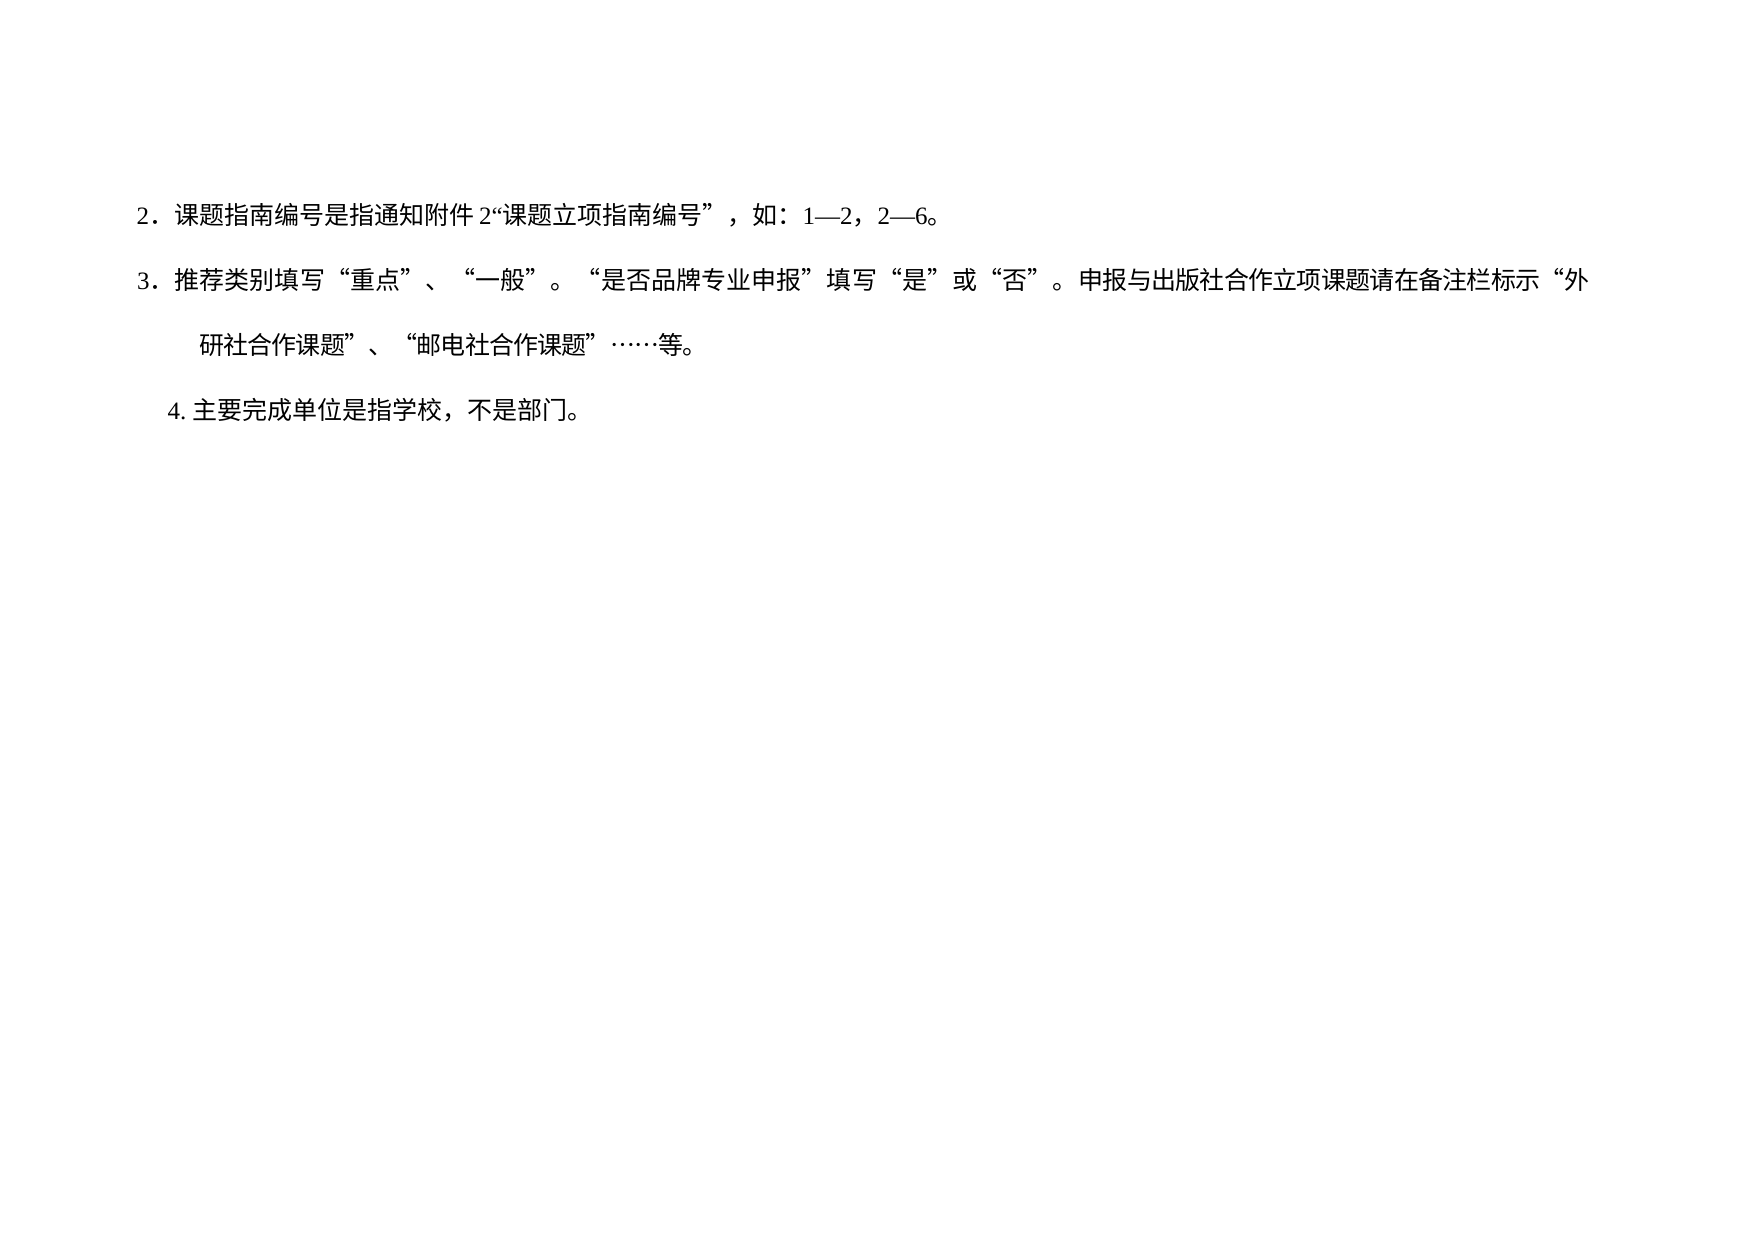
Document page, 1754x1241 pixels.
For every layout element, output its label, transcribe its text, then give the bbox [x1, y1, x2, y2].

text 2．课题指南编号是指通知附件2“课题立项指南编号”，如：1—2，2—6。 [111, 181, 1588, 246]
text 4. 主要完成单位是指学校，不是部门。 [130, 376, 1588, 441]
text 3．推荐类别填写“重点”、“一般”。“是否品牌专业申报”填写“是”或“否”。申报与出版社合作立项课题请在备注栏标示“外研社合作课题”、“邮电社合作课题”……等。 [111, 246, 1588, 376]
